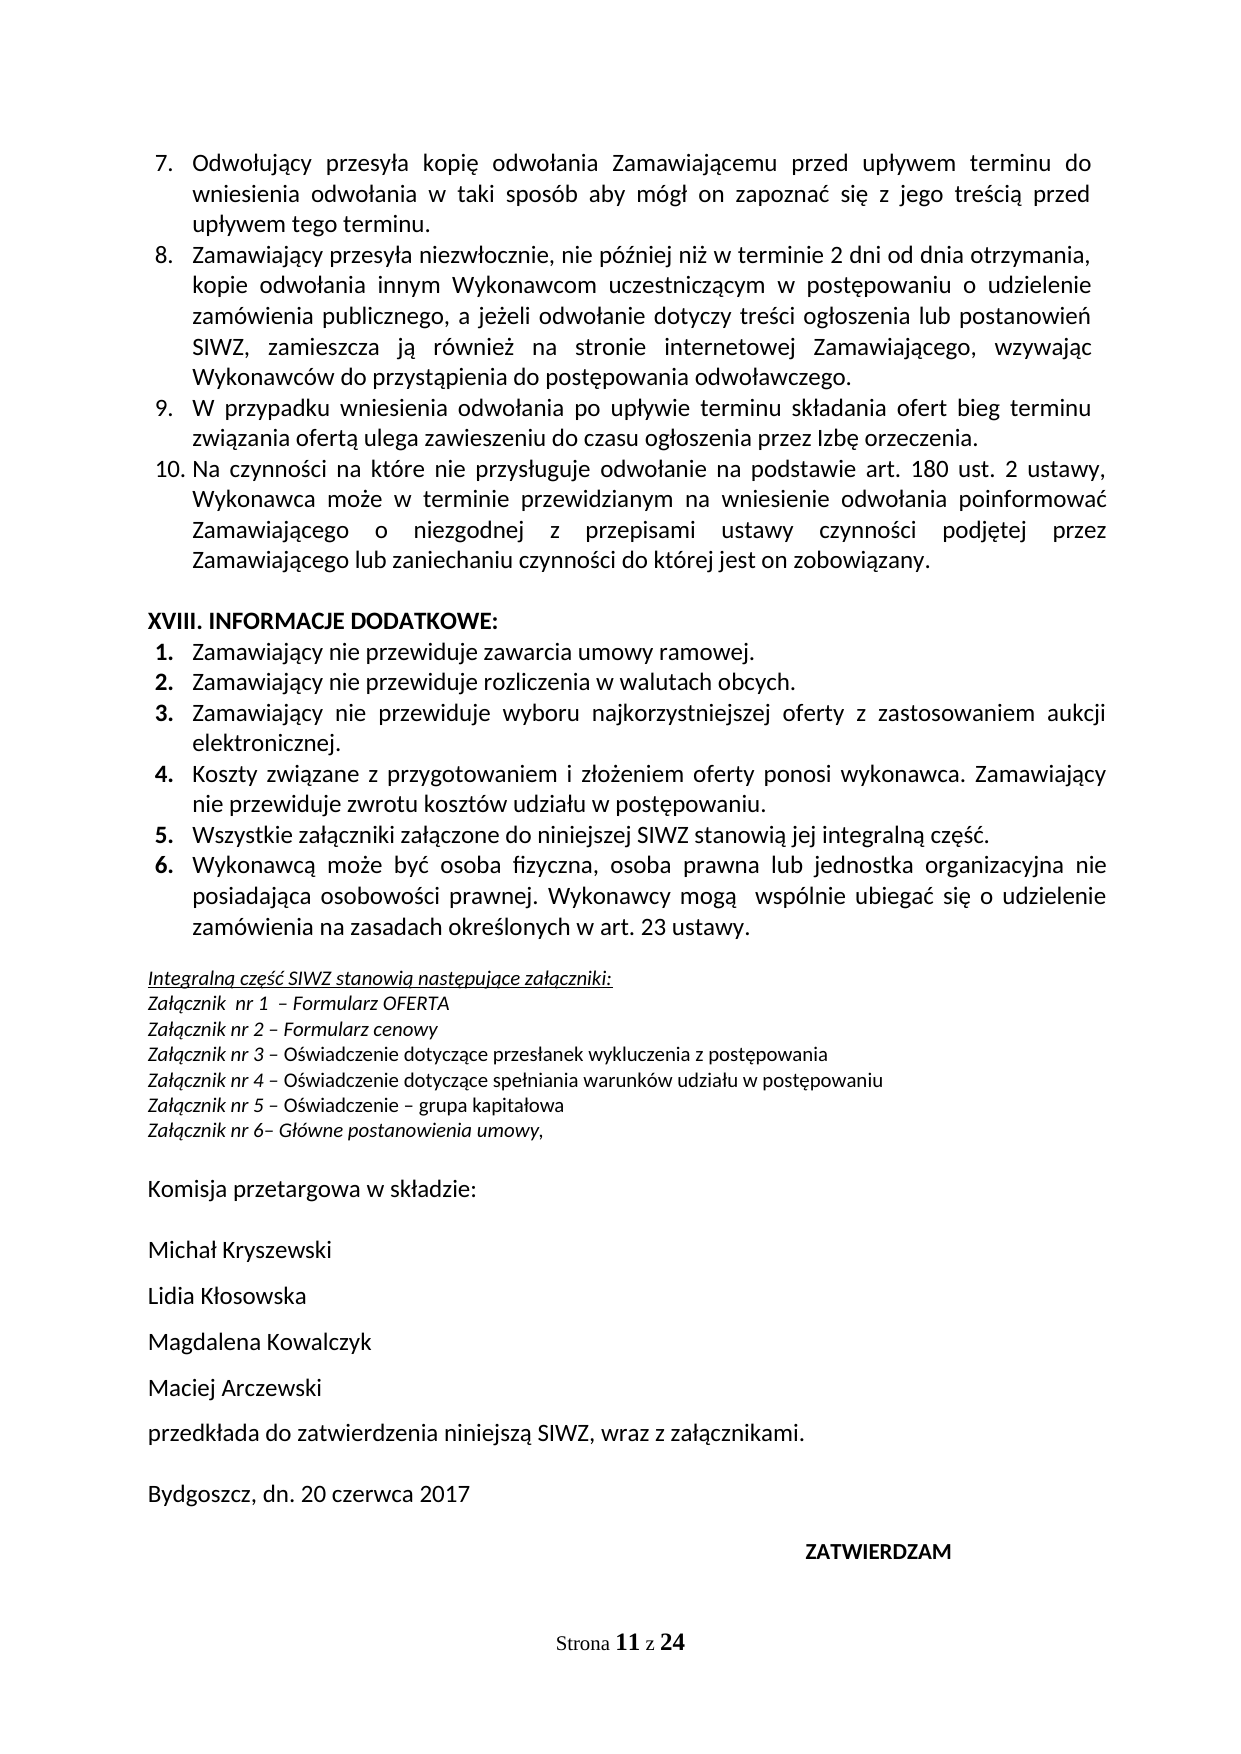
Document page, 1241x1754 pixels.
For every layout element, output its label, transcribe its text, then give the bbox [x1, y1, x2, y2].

list Integralną część SIWZ stanowią następujące załączniki: [148, 965, 1093, 991]
list Maciej Arczewski [148, 1372, 1093, 1402]
list Załącznik nr 3 – Oświadczenie dotyczące przesłanek wykluczenia z postępowania [148, 1041, 1093, 1067]
list Magdalena Kowalczyk [148, 1326, 1093, 1357]
list Wykonawcą może być osoba fizyczna, osoba prawna lub jednostka organizacyjna nie posiadająca osobowości prawnej. Wykonawcy mogą wspólnie ubiegać się o udzielenie zamówienia na zasadach określonych w art. 23 ustawy. [154, 849, 1107, 941]
list Załącznik nr 5 – Oświadczenie – grupa kapitałowa [148, 1092, 1093, 1118]
list ZATWIERDZAM [664, 1537, 1093, 1565]
list Załącznik nr 4 – Oświadczenie dotyczące spełniania warunków udziału w postępowaniu [148, 1067, 1093, 1092]
list Zamawiający nie przewiduje zawarcia umowy ramowej. [154, 636, 1107, 666]
list Wszystkie załączniki załączone do niniejszej SIWZ stanowią jej integralną część. [154, 819, 1107, 849]
text Lidia Kłosowska [148, 1280, 1093, 1311]
list W przypadku wniesienia odwołania po upływie terminu składania ofert bieg terminu związania ofertą ulega zawieszeniu do czasu ogłoszenia przez Izbę orzeczenia. [154, 392, 1093, 453]
text XVIII. INFORMACJE DODATKOWE: [148, 605, 1107, 636]
list Komisja przetargowa w składzie: [148, 1174, 1093, 1204]
list Załącznik nr 1 – Formularz OFERTA [148, 991, 1093, 1016]
list Koszty związane z przygotowaniem i złożeniem oferty ponosi wykonawca. Zamawiający nie przewiduje zwrotu kosztów udziału w postępowaniu. [154, 758, 1107, 819]
list Załącznik nr 2 – Formularz cenowy [148, 1016, 1093, 1041]
list Na czynności na które nie przysługuje odwołanie na podstawie art. 180 ust. 2 ustawy, Wykonawca może w terminie przewidzianym na wniesienie odwołania poinformować Zamawiającego o niezgodnej z przepisami ustawy czynności podjętej przez Zamawiającego lub zaniechaniu czynności do której jest on zobowiązany. [154, 453, 1107, 575]
list Zamawiający nie przewiduje wyboru najkorzystniejszej oferty z zastosowaniem aukcji elektronicznej. [154, 697, 1107, 758]
text Michał Kryszewski [148, 1235, 1093, 1265]
list Odwołujący przesyła kopię odwołania Zamawiającemu przed upływem terminu do wniesienia odwołania w taki sposób aby mógł on zapoznać się z jego treścią przed upływem tego terminu. [154, 148, 1093, 239]
list Bydgoszcz, dn. 20 czerwca 2017 [148, 1479, 1093, 1509]
list Zamawiający przesyła niezwłocznie, nie później niż w terminie 2 dni od dnia otrzymania, kopie odwołania innym Wykonawcom uczestniczącym w postępowaniu o udzielenie zamówienia publicznego, a jeżeli odwołanie dotyczy treści ogłoszenia lub postanowień SIWZ, zamieszcza ją również na stronie internetowej Zamawiającego, wzywając Wykonawców do przystąpienia do postępowania odwoławczego. [154, 239, 1093, 392]
list Zamawiający nie przewiduje rozliczenia w walutach obcych. [154, 666, 1107, 697]
list przedkłada do zatwierdzenia niniejszą SIWZ, wraz z załącznikami. [148, 1418, 1093, 1448]
list Załącznik nr 6– Główne postanowienia umowy, [148, 1118, 1093, 1143]
